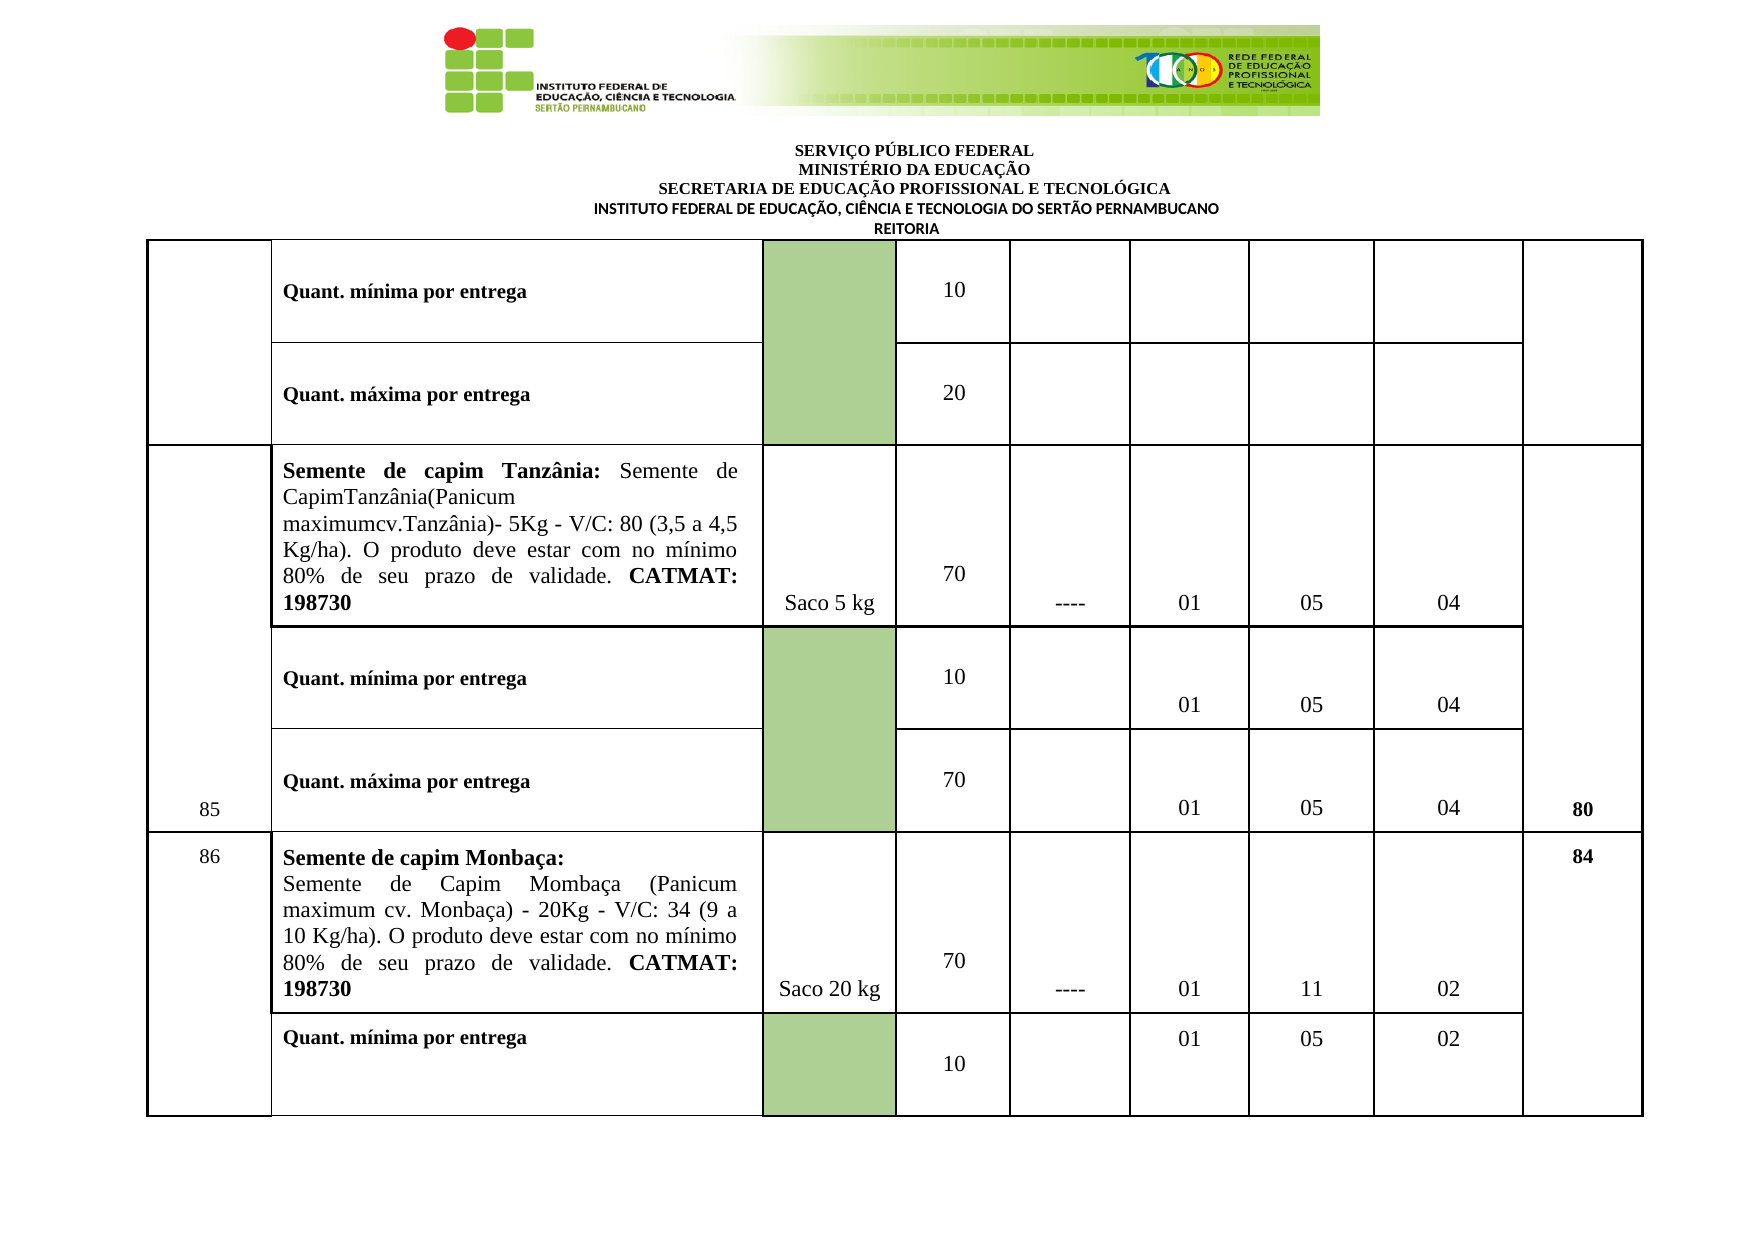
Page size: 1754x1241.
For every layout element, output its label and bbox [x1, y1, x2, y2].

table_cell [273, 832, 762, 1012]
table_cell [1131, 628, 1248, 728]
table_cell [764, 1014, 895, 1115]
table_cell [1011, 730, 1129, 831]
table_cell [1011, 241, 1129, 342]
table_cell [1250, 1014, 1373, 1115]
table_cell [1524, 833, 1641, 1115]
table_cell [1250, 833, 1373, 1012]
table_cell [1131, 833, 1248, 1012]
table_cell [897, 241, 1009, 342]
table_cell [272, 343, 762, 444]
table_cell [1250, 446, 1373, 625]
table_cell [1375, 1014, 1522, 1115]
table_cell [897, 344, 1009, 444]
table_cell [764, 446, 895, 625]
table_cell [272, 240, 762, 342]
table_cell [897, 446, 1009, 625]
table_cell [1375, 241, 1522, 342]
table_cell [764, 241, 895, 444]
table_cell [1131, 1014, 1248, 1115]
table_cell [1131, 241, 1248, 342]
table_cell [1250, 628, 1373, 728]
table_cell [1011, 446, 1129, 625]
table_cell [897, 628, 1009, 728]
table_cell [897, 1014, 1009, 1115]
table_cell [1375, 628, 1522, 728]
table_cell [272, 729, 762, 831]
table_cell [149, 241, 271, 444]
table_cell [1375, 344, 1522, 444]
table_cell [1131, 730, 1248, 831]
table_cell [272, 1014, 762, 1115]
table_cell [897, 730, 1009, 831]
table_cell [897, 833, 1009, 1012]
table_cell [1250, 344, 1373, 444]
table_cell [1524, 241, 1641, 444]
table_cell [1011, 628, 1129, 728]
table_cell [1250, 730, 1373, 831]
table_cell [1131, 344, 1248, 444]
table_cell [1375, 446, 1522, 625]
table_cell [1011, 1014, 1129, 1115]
picture [434, 25, 1320, 116]
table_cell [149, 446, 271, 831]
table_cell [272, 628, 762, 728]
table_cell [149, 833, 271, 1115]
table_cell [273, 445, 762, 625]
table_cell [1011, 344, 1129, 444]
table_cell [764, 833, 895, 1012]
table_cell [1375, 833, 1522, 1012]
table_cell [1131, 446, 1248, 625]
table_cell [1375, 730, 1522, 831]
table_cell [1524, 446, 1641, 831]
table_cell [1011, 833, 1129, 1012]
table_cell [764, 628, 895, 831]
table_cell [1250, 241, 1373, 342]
